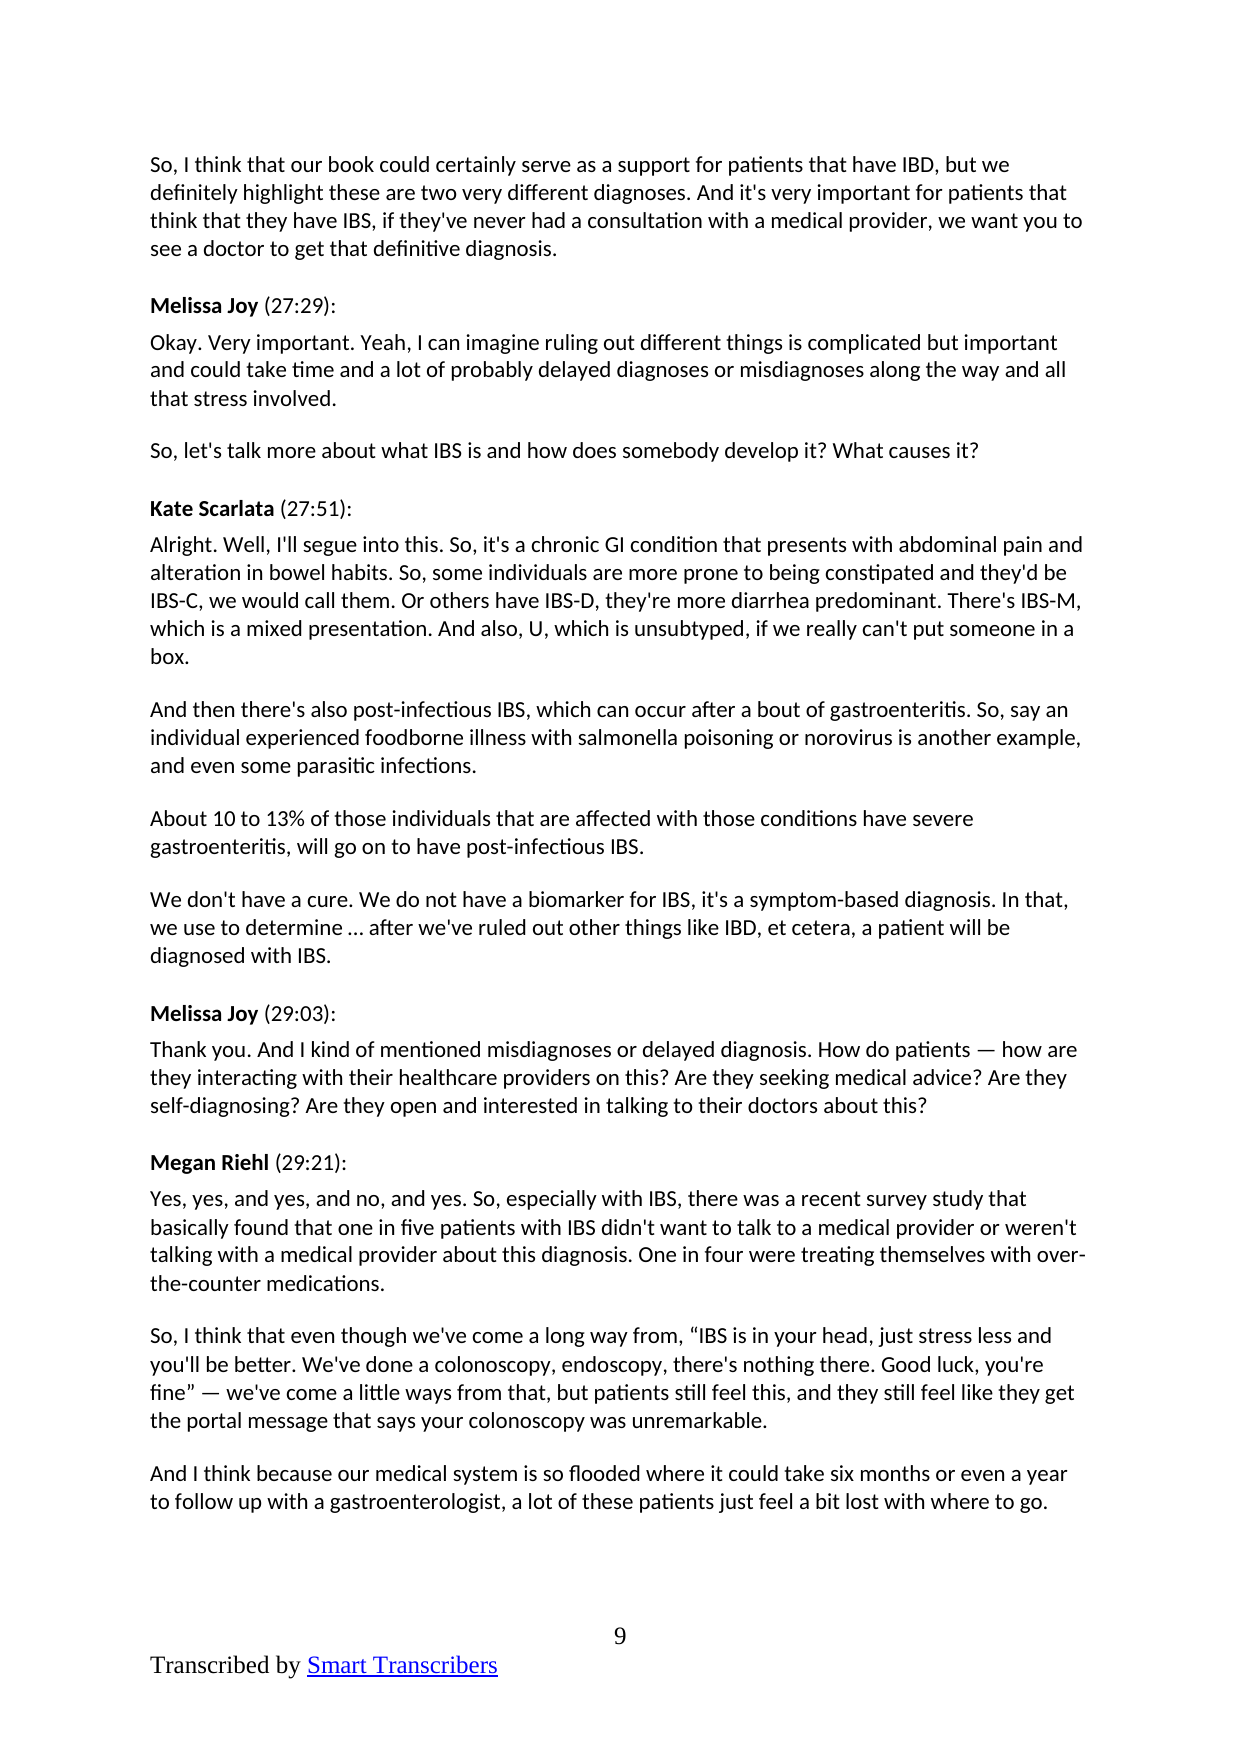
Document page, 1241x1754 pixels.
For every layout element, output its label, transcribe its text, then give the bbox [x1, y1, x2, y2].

text Kate Scarlata (27:51): [150, 494, 1090, 522]
text And then there's also post-infectious IBS, which can occur after a bout of gastroenteritis. So, say an individual experienced foodborne illness with salmonella poisoning or norovirus is another example, and even some parasitic infections. [150, 695, 1090, 779]
text Yes, yes, and yes, and no, and yes. So, especially with IBS, there was a recent survey study that basically found that one in five patients with IBS didn't want to talk to a medical provider or weren't talking with a medical provider about this diagnosis. One in four were treating themselves with over-the-counter medications. [150, 1184, 1090, 1297]
text We don't have a cure. We do not have a biomarker for IBS, it's a symptom-based diagnosis. In that, we use to determine … after we've ruled out other things like IBD, et cetera, a patient will be diagnosed with IBS. [150, 885, 1090, 969]
text Thank you. And I kind of mentioned misdiagnoses or delayed diagnosis. How do patients — how are they interacting with their healthcare providers on this? Are they seeking medical advice? Are they self-diagnosing? Are they open and interested in talking to their doctors about this? [150, 1035, 1090, 1119]
text And I think because our medical system is so flooded where it could take six months or even a year to follow up with a gastroenterologist, a lot of these patients just feel a bit lost with where to go. [150, 1459, 1090, 1515]
text Megan Riehl (29:21): [150, 1148, 1090, 1176]
text So, I think that our book could certainly serve as a support for patients that have IBD, but we definitely highlight these are two very different diagnoses. And it's very important for patients that think that they have IBS, if they've never had a consultation with a medical provider, we want you to see a doctor to get that definitive diagnosis. [150, 150, 1090, 262]
text Melissa Joy (29:03): [150, 999, 1090, 1027]
text About 10 to 13% of those individuals that are affected with those conditions have severe gastroenteritis, will go on to have post-infectious IBS. [150, 804, 1090, 860]
text Alright. Well, I'll segue into this. So, it's a chronic GI condition that presents with abdominal pain and alteration in bowel habits. So, some individuals are more prone to being constipated and they'd be IBS-C, we would call them. Or others have IBS-D, they're more diarrhea predominant. There's IBS-M, which is a mixed presentation. And also, U, which is unsubtyped, if we really can't put someone in a box. [150, 530, 1090, 670]
text Okay. Very important. Yeah, I can imagine ruling out different things is complicated but important and could take time and a lot of probably delayed diagnoses or misdiagnoses along the way and all that stress involved. [150, 328, 1090, 412]
text So, let's talk more about what IBS is and how does somebody develop it? What causes it? [150, 437, 1090, 465]
text So, I think that even though we've come a long way from, “IBS is in your head, just stress less and you'll be better. We've done a colonoscopy, endoscopy, there's nothing there. Good luck, you're fine” — we've come a little ways from that, but patients still feel this, and they still feel like they get the portal message that says your colonoscopy was unremarkable. [150, 1322, 1090, 1434]
text Melissa Joy (27:29): [150, 291, 1090, 319]
